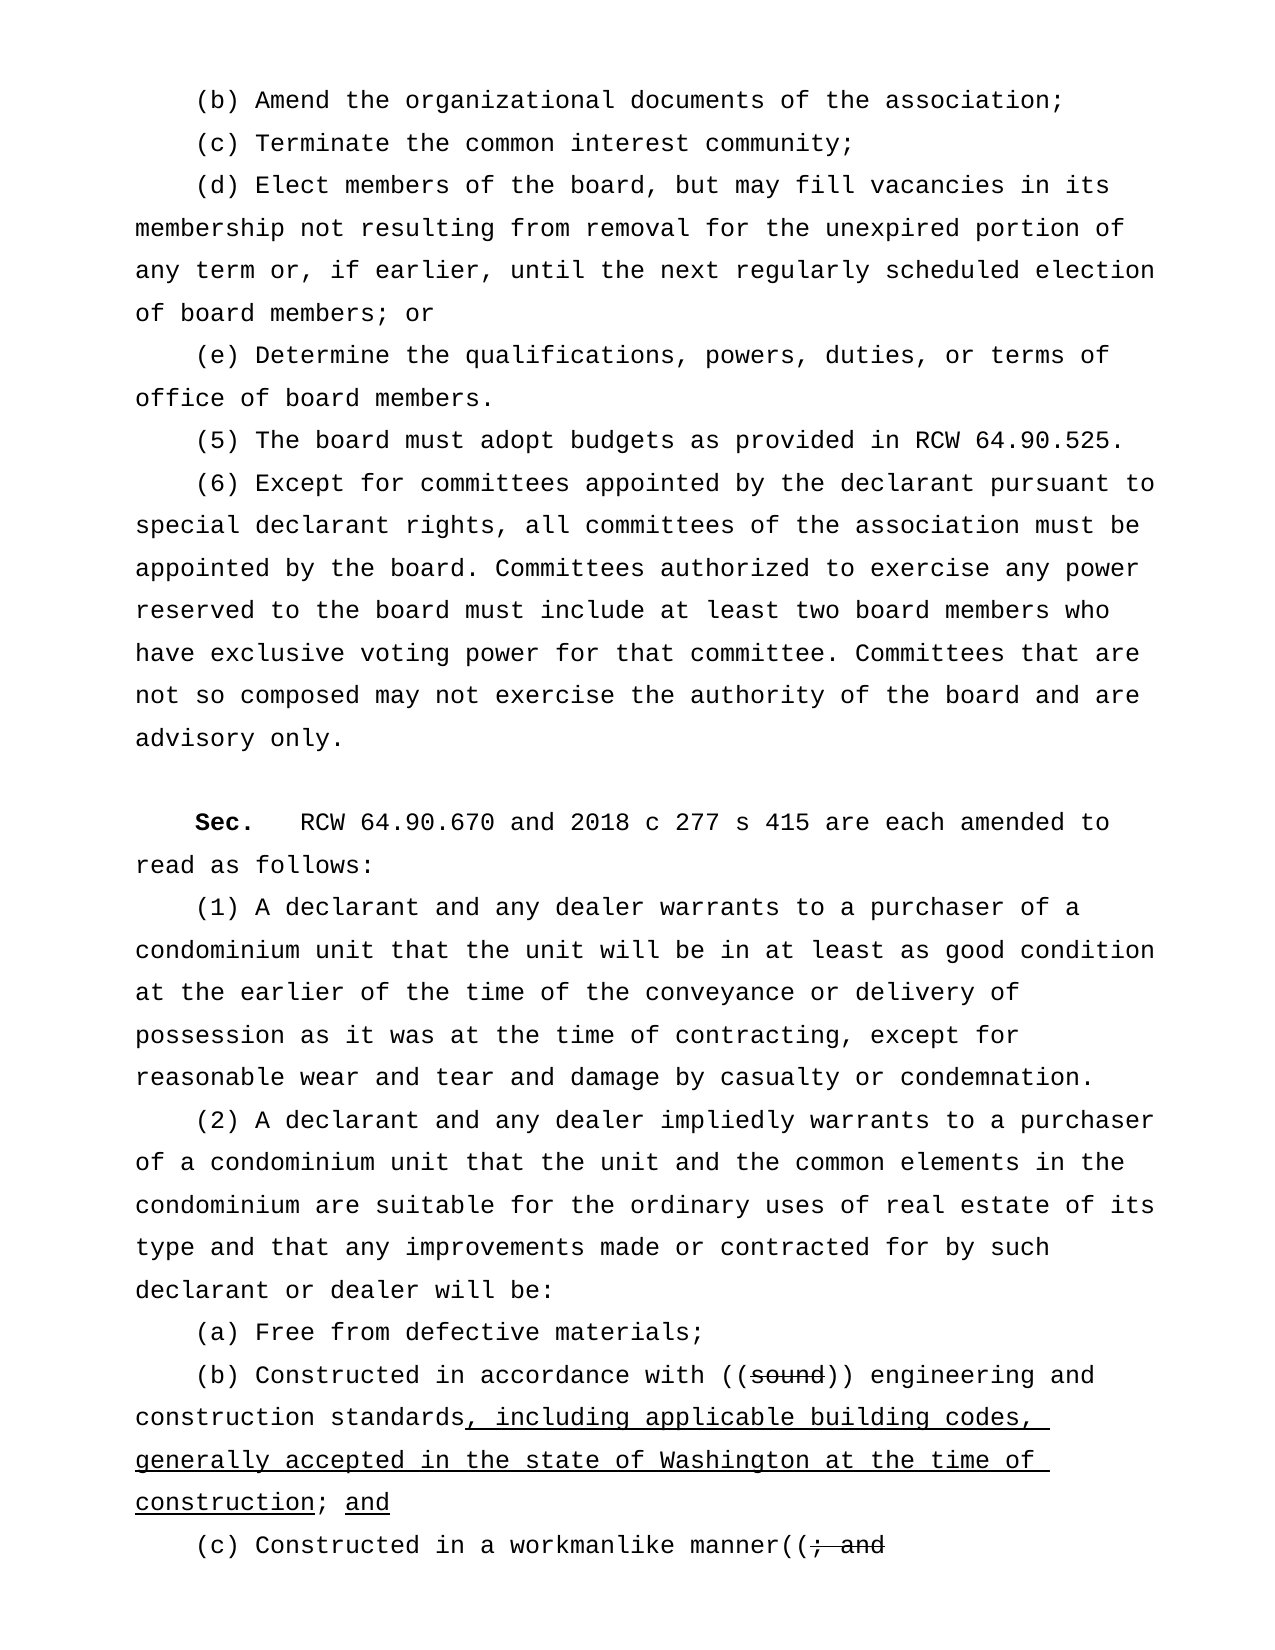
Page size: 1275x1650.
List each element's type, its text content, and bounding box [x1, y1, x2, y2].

text (c) Terminate the common interest community; [135, 117, 1170, 160]
text (b) Constructed in accordance with ((sound)) engineering and construction standards, including applicable building codes, generally accepted in the state of Washington at the time of construction; and [135, 1349, 1170, 1519]
text (6) Except for committees appointed by the declarant pursuant to special declarant rights, all committees of the association must be appointed by the board. Committees authorized to exercise any power reserved to the board must include at least two board members who have exclusive voting power for that committee. Committees that are not so composed may not exercise the authority of the board and are advisory only. [135, 457, 1170, 755]
text (a) Free from defective materials; [135, 1307, 1170, 1349]
text Sec. RCW 64.90.670 and 2018 c 277 s 415 are each amended to read as follows: [135, 797, 1170, 882]
text (5) The board must adopt budgets as provided in RCW 64.90.525. [135, 415, 1170, 457]
text (1) A declarant and any dealer warrants to a purchaser of a condominium unit that the unit will be in at least as good condition at the earlier of the time of the conveyance or delivery of possession as it was at the time of contracting, except for reasonable wear and tear and damage by casualty or condemnation. [135, 882, 1170, 1094]
text (e) Determine the qualifications, powers, duties, or terms of office of board members. [135, 330, 1170, 415]
text (b) Amend the organizational documents of the association; [135, 75, 1170, 117]
text (c) Constructed in a workmanlike manner((; and [135, 1519, 1170, 1562]
text (d) Elect members of the board, but may fill vacancies in its membership not resulting from removal for the unexpired portion of any term or, if earlier, until the next regularly scheduled election of board members; or [135, 160, 1170, 330]
text (2) A declarant and any dealer impliedly warrants to a purchaser of a condominium unit that the unit and the common elements in the condominium are suitable for the ordinary uses of real estate of its type and that any improvements made or contracted for by such declarant or dealer will be: [135, 1094, 1170, 1307]
